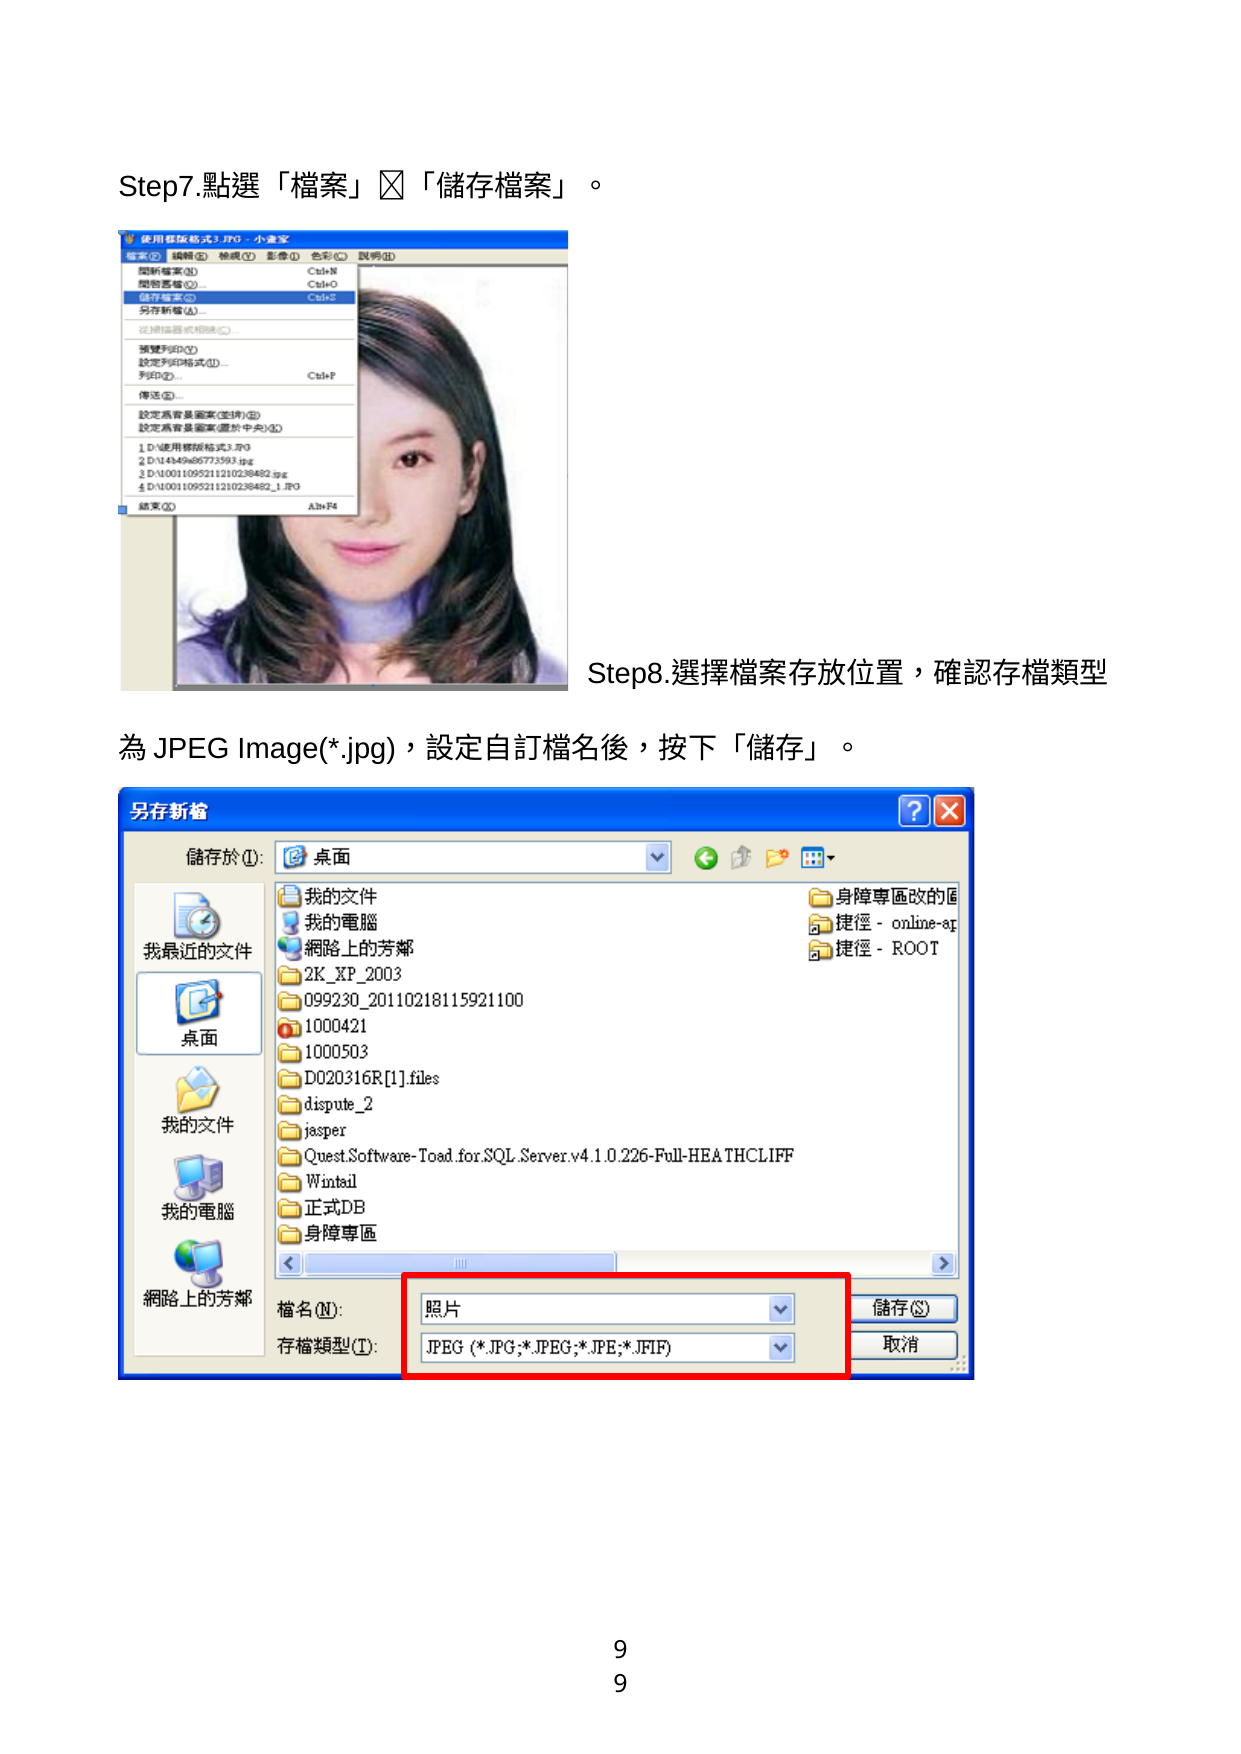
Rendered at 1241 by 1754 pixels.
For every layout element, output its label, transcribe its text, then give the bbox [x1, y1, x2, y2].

picture [118, 230, 569, 691]
text Step7.點選「檔案」「儲存檔案」。 [118, 146, 1122, 221]
text Step8.選擇檔案存放位置，確認存檔類型為JPEG Image(*.jpg)，設定自訂檔名後，按下「儲存」。 [118, 633, 1122, 783]
picture [407, 1278, 845, 1373]
picture [118, 787, 975, 1380]
